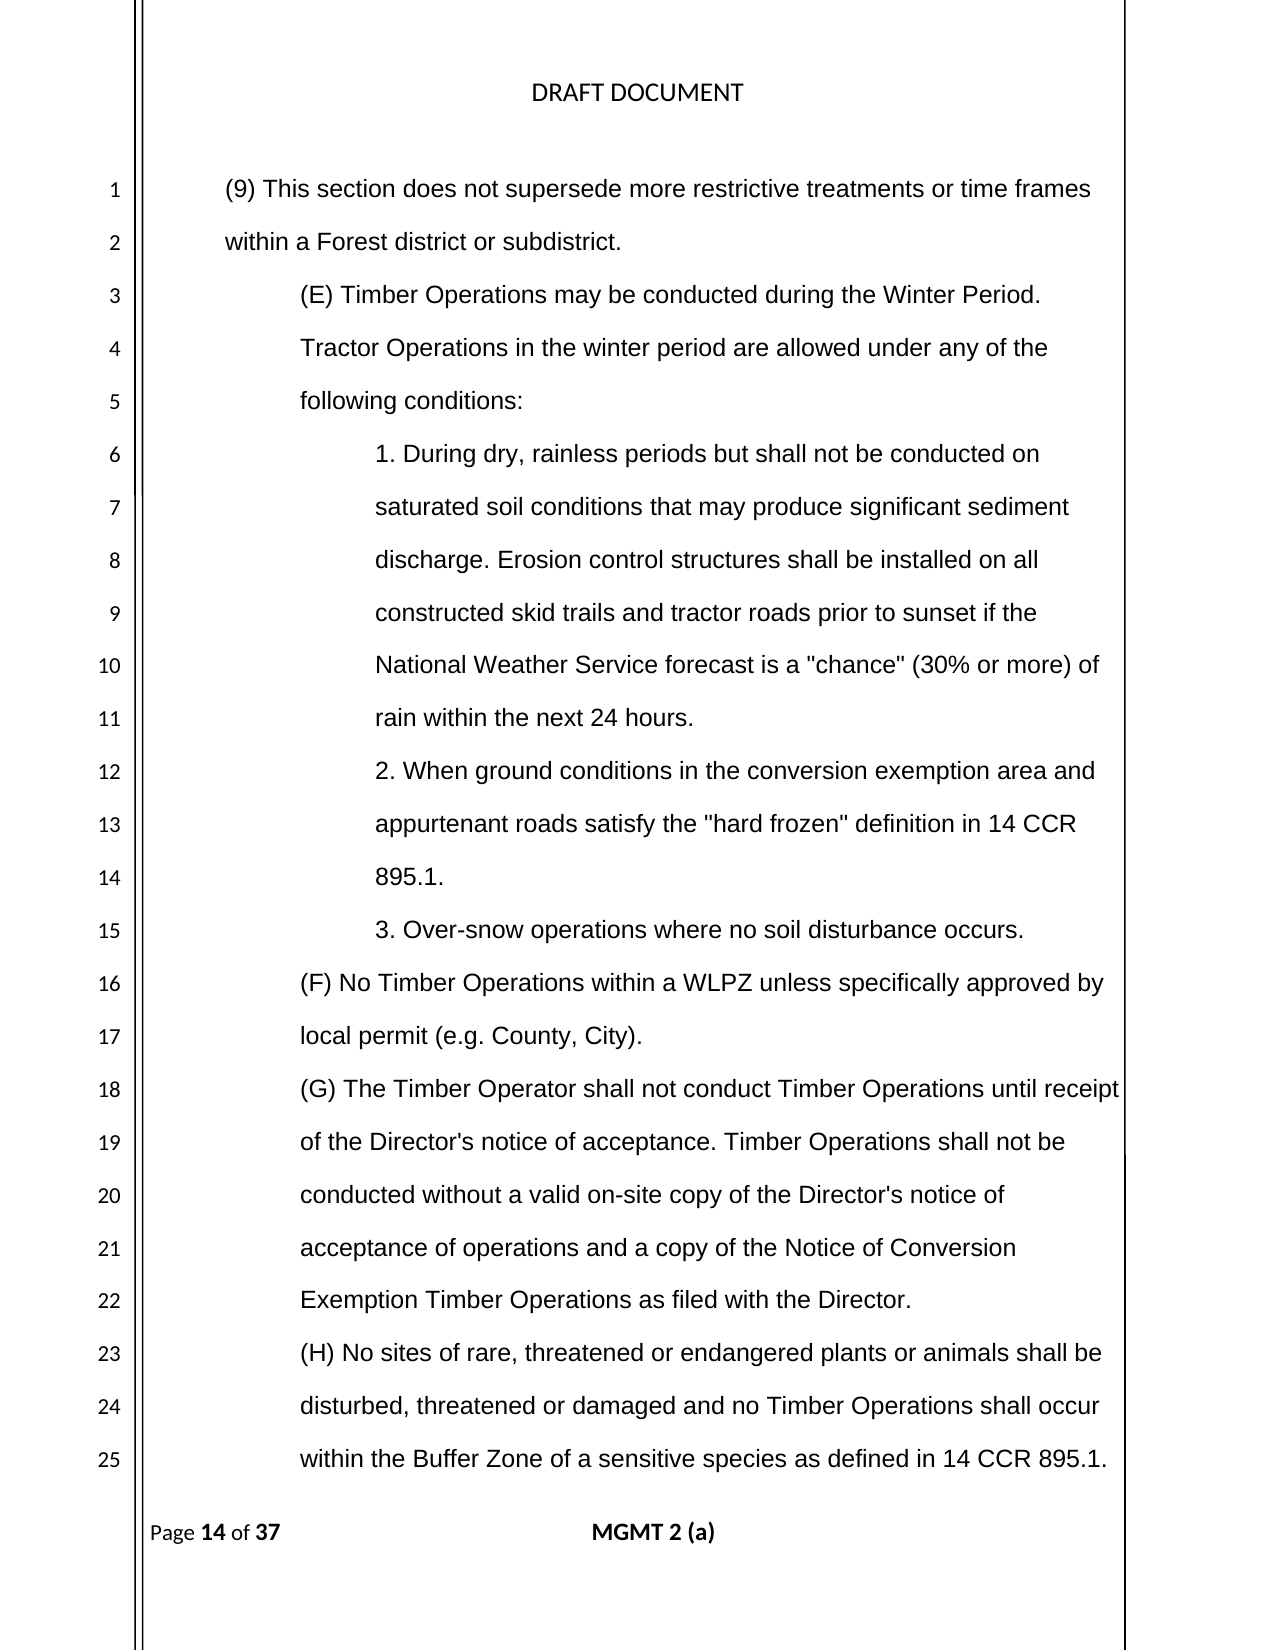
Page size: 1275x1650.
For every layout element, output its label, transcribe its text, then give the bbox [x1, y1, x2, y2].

text (G) The Timber Operator shall not conduct Timber Operations until receipt of the Director's notice of acceptance. Timber Operations shall not be conducted without a valid on-site copy of the Director's notice of acceptance of operations and a copy of the Notice of Conversion Exemption Timber Operations as filed with the Director. [300, 1049, 1125, 1314]
text 3. Over-snow operations where no soil disturbance occurs. [300, 891, 1125, 944]
text 2. When ground conditions in the conversion exemption area and appurtenant roads satisfy the "hard frozen" definition in 14 CCR 895.1. [375, 732, 1125, 891]
text (E) Timber Operations may be conducted during the Winter Period. Tractor Operations in the winter period are allowed under any of the following conditions: [300, 256, 1125, 414]
text 1. During dry, rainless periods but shall not be conducted on saturated soil conditions that may produce significant sediment discharge. Erosion control structures shall be installed on all constructed skid trails and tractor roads prior to sunset if the National Weather Service forecast is a "chance" (30% or more) of rain within the next 24 hours. [375, 414, 1125, 732]
text (H) No sites of rare, threatened or endangered plants or animals shall be disturbed, threatened or damaged and no Timber Operations shall occur within the Buffer Zone of a sensitive species as defined in 14 CCR 895.1. [300, 1314, 1125, 1473]
text (F) No Timber Operations within a WLPZ unless specifically approved by local permit (e.g. County, City). [300, 944, 1125, 1049]
text (9) This section does not supersede more restrictive treatments or time frames within a Forest district or subdistrict. [225, 150, 1125, 256]
